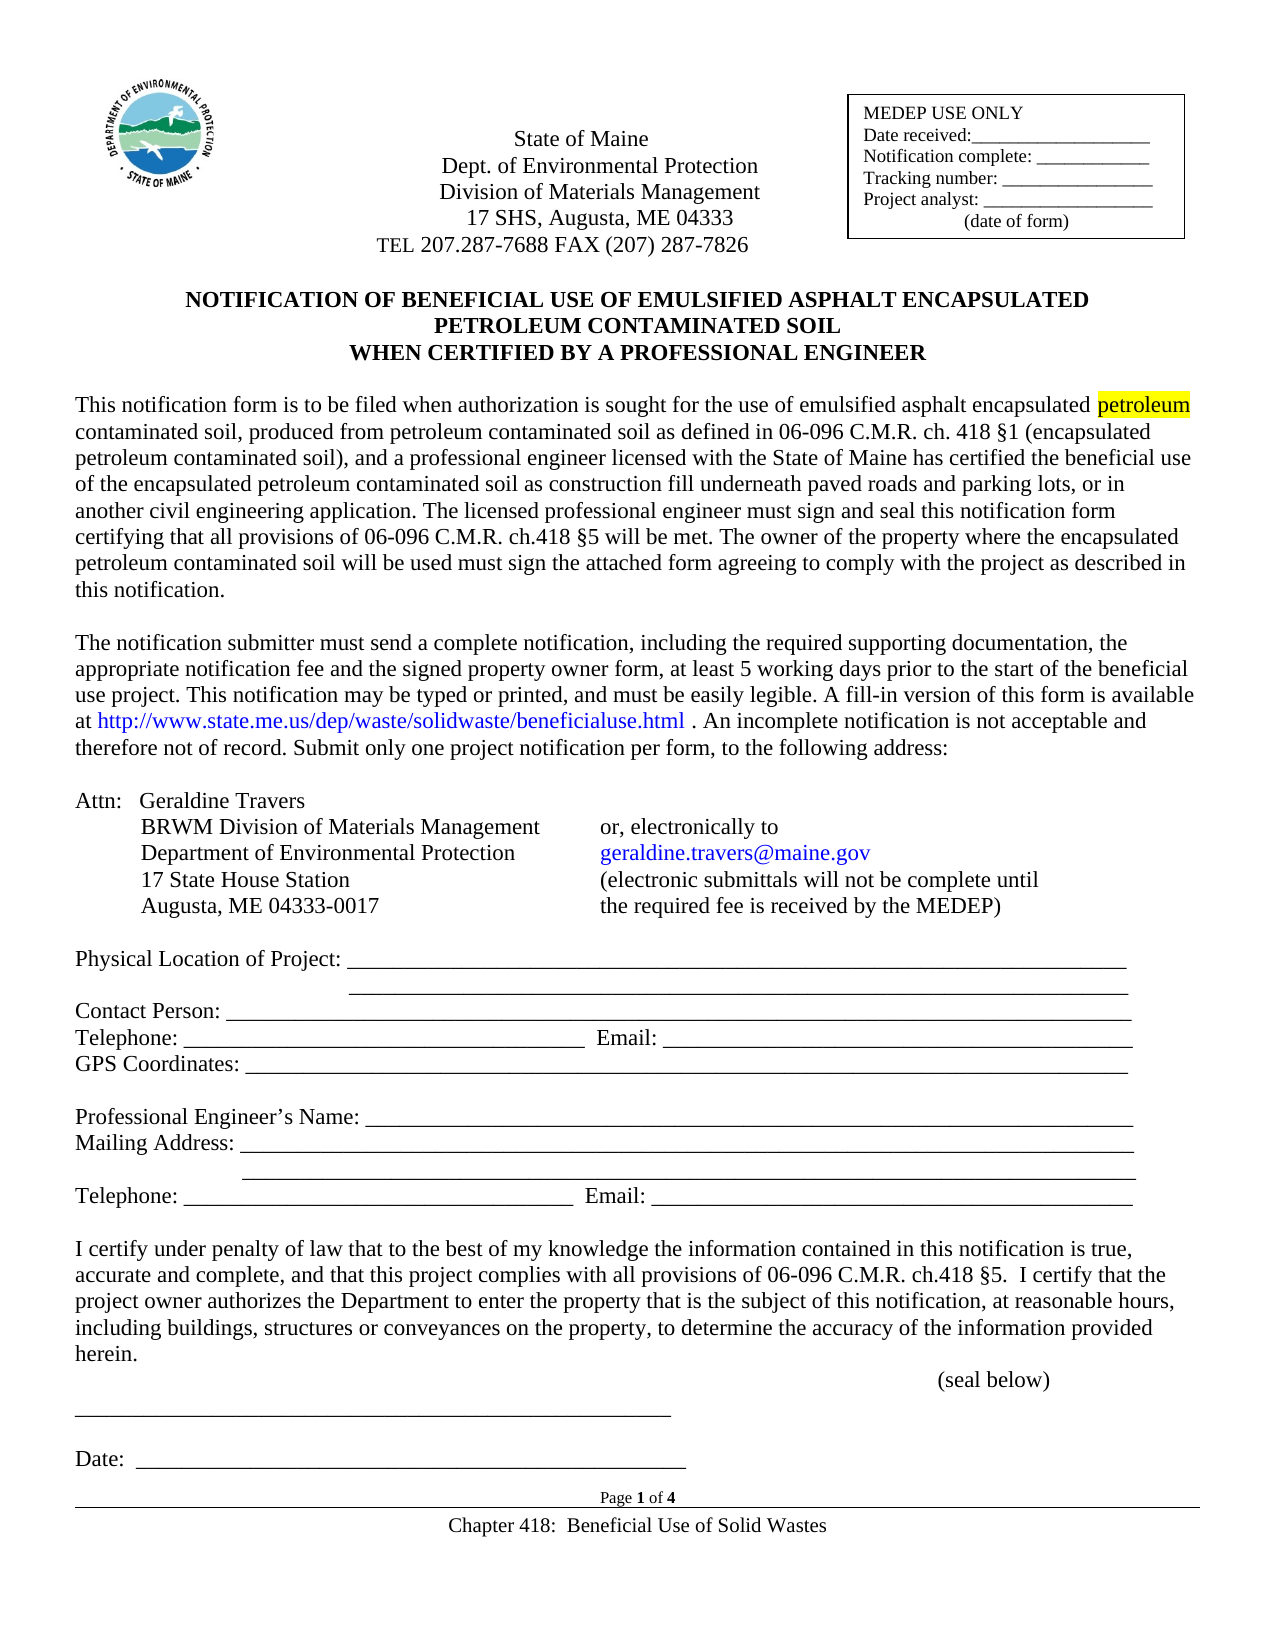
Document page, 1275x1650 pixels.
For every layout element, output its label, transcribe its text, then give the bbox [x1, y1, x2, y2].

text The notification submitter must send a complete notification, including the required supporting documentation, the appropriate notification fee and the signed property owner form, at least 5 working days prior to the start of the beneficial use project. This notification may be typed or printed, and must be easily legible. A fill-in version of this form is available at http://www.state.me.us/dep/waste/solidwaste/beneficialuse.html . An incomplete notification is not acceptable and therefore not of record. Submit only one project notification per form, to the following address: [75, 628, 1200, 760]
text I certify under penalty of law that to the best of my knowledge the information contained in this notification is true, accurate and complete, and that this project complies with all provisions of 06-096 C.M.R. ch.418 §5. I certify that the project owner authorizes the Department to enter the property that is the subject of this notification, at reasonable hours, including buildings, structures or conveyances on the property, to determine the accuracy of the information provided herein. [75, 1235, 1200, 1366]
text Professional Engineer’s Name: ___________________________________________________________________ [75, 1103, 1200, 1129]
text 17 SHS, Augusta, ME 04333 [285, 204, 765, 231]
text Dept. of Environmental Protection [285, 152, 765, 178]
text State of Maine [285, 125, 765, 152]
text Telephone: __________________________________ Email: __________________________________________ [75, 1182, 1200, 1208]
picture [105, 79, 214, 187]
text PETROLEUM CONTAMINATED SOIL [75, 312, 1200, 339]
text NOTIFICATION OF BENEFICIAL USE OF EMULSIFIED ASPHALT ENCAPSULATED [75, 286, 1200, 312]
text Telephone: ___________________________________ Email: _________________________________________ [75, 1024, 1200, 1050]
text ____________________________________________________________________ [75, 971, 1200, 997]
text 17 State House Station (electronic submittals will not be complete until [141, 866, 1200, 892]
text Mailing Address: ______________________________________________________________________________ [75, 1129, 1200, 1156]
text WHEN CERTIFIED BY A PROFESSIONAL ENGINEER [75, 339, 1200, 365]
text Department of Environmental Protection geraldine.travers@maine.gov [141, 839, 1200, 866]
text Division of Materials Management [285, 178, 765, 204]
text Attn: Geraldine Travers [75, 787, 1200, 813]
text ____________________________________________________ [75, 1393, 1200, 1419]
text Physical Location of Project: ____________________________________________________________________ [75, 945, 1200, 971]
text Contact Person: _______________________________________________________________________________ [75, 997, 1200, 1024]
text Augusta, ME 04333-0017 the required fee is received by the MEDEP) [141, 892, 1200, 918]
text (seal below) [75, 1366, 1200, 1393]
text ______________________________________________________________________________ [75, 1156, 1200, 1182]
text GPS Coordinates: _____________________________________________________________________________ [75, 1050, 1200, 1077]
text TEL 207.287-7688 FAX (207) 287-7826 [285, 231, 765, 257]
text This notification form is to be filed when authorization is sought for the use of emulsified asphalt encapsulated petroleum contaminated soil, produced from petroleum contaminated soil as defined in 06-096 C.M.R. ch. 418 §1 (encapsulated petroleum contaminated soil), and a professional engineer licensed with the State of Maine has certified the beneficial use of the encapsulated petroleum contaminated soil as construction fill underneath paved roads and parking lots, or in another civil engineering application. The licensed professional engineer must sign and seal this notification form certifying that all provisions of 06-096 C.M.R. ch.418 §5 will be met. The owner of the property where the encapsulated petroleum contaminated soil will be used must sign the attached form agreeing to comply with the project as described in this notification. [75, 391, 1200, 602]
text Date: ________________________________________________ [75, 1446, 1200, 1472]
text BRWM Division of Materials Management or, electronically to [141, 813, 1200, 839]
